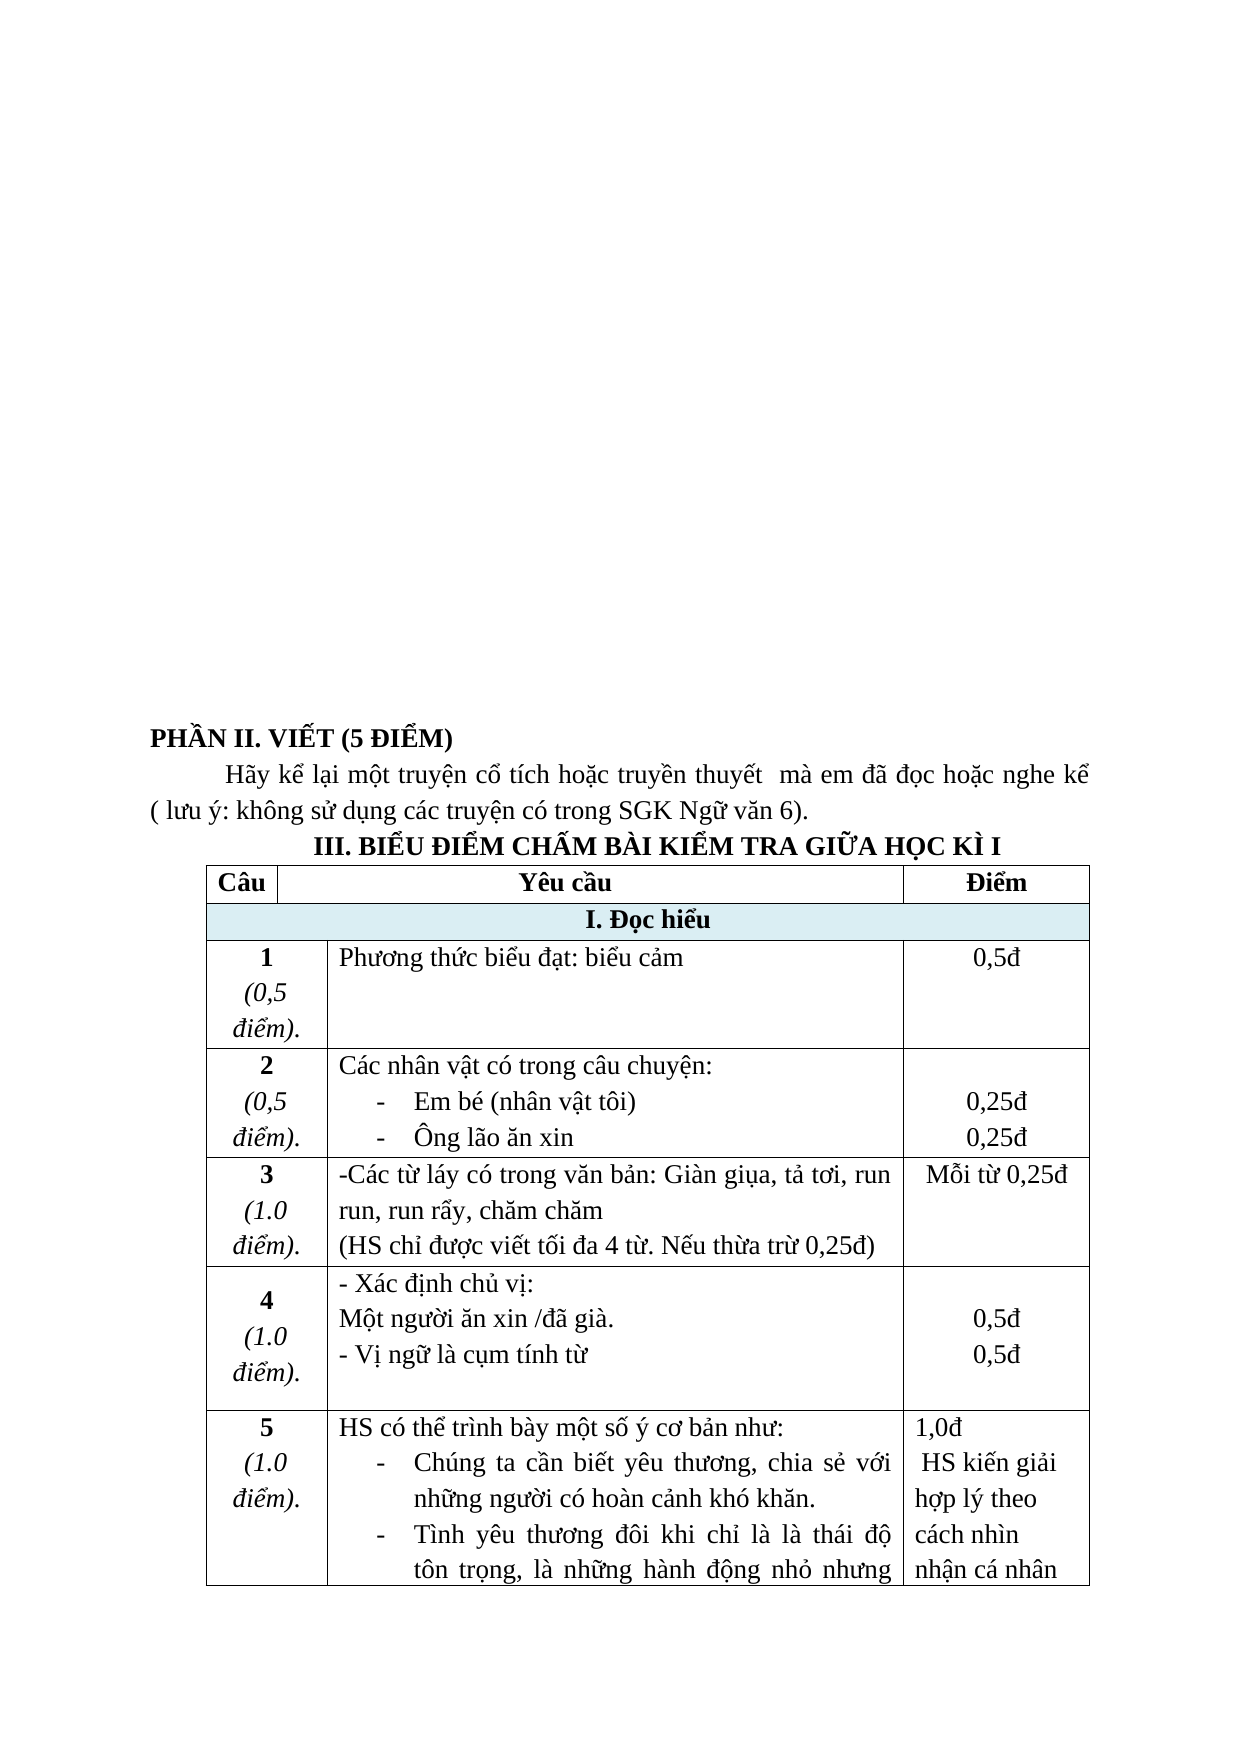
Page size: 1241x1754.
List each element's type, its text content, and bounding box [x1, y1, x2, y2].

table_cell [328, 1411, 903, 1585]
table_cell Mỗi từ 0,25đ [904, 1158, 1089, 1266]
table_header Yêu cầu [278, 866, 903, 902]
table_cell I. Đọc hiểu [207, 904, 1089, 940]
table_cell -Các từ láy có trong văn bản: Giàn giụa, tả tơi, run run, run rẩy, chăm chăm (HS chỉ được viết tối đa 4 từ. Nếu thừa trừ 0,25đ) [328, 1158, 903, 1266]
table_cell 0,5đ [904, 941, 1089, 1048]
table_header Điểm [904, 866, 1089, 902]
text Hãy kể lại một truyện cổ tích hoặc truyền thuyết mà em đã đọc hoặc nghe kể ( lưu ý: không sử dụng các truyện có trong SGK Ngữ văn 6). [150, 758, 1090, 825]
table_cell Phương thức biểu đạt: biểu cảm [328, 941, 903, 1048]
table_cell 0,5đ 0,5đ [904, 1267, 1089, 1409]
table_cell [904, 1411, 1089, 1585]
table_cell Các nhân vật có trong câu chuyện: Em bé (nhân vật tôi) Ông lão ăn xin [328, 1049, 903, 1157]
table_cell - Xác định chủ vị: Một người ăn xin /đã già. - Vị ngữ là cụm tính từ [328, 1267, 903, 1409]
table_cell 3 (1.0 điểm). [207, 1158, 327, 1266]
table_cell 5 (1.0 điểm). [207, 1411, 327, 1585]
table_cell 0,25đ 0,25đ [904, 1049, 1089, 1157]
table_header Câu [207, 866, 277, 902]
text PHẦN II. VIẾT (5 ĐIỂM) [150, 722, 1090, 753]
text III. BIỂU ĐIỂM CHẤM BÀI KIỂM TRA GIỮA HỌC KÌ I [150, 829, 1090, 861]
table_cell 1 (0,5 điểm). [207, 941, 327, 1048]
table_cell 2 (0,5 điểm). [207, 1049, 327, 1157]
table_cell 4 (1.0 điểm). [207, 1267, 327, 1409]
